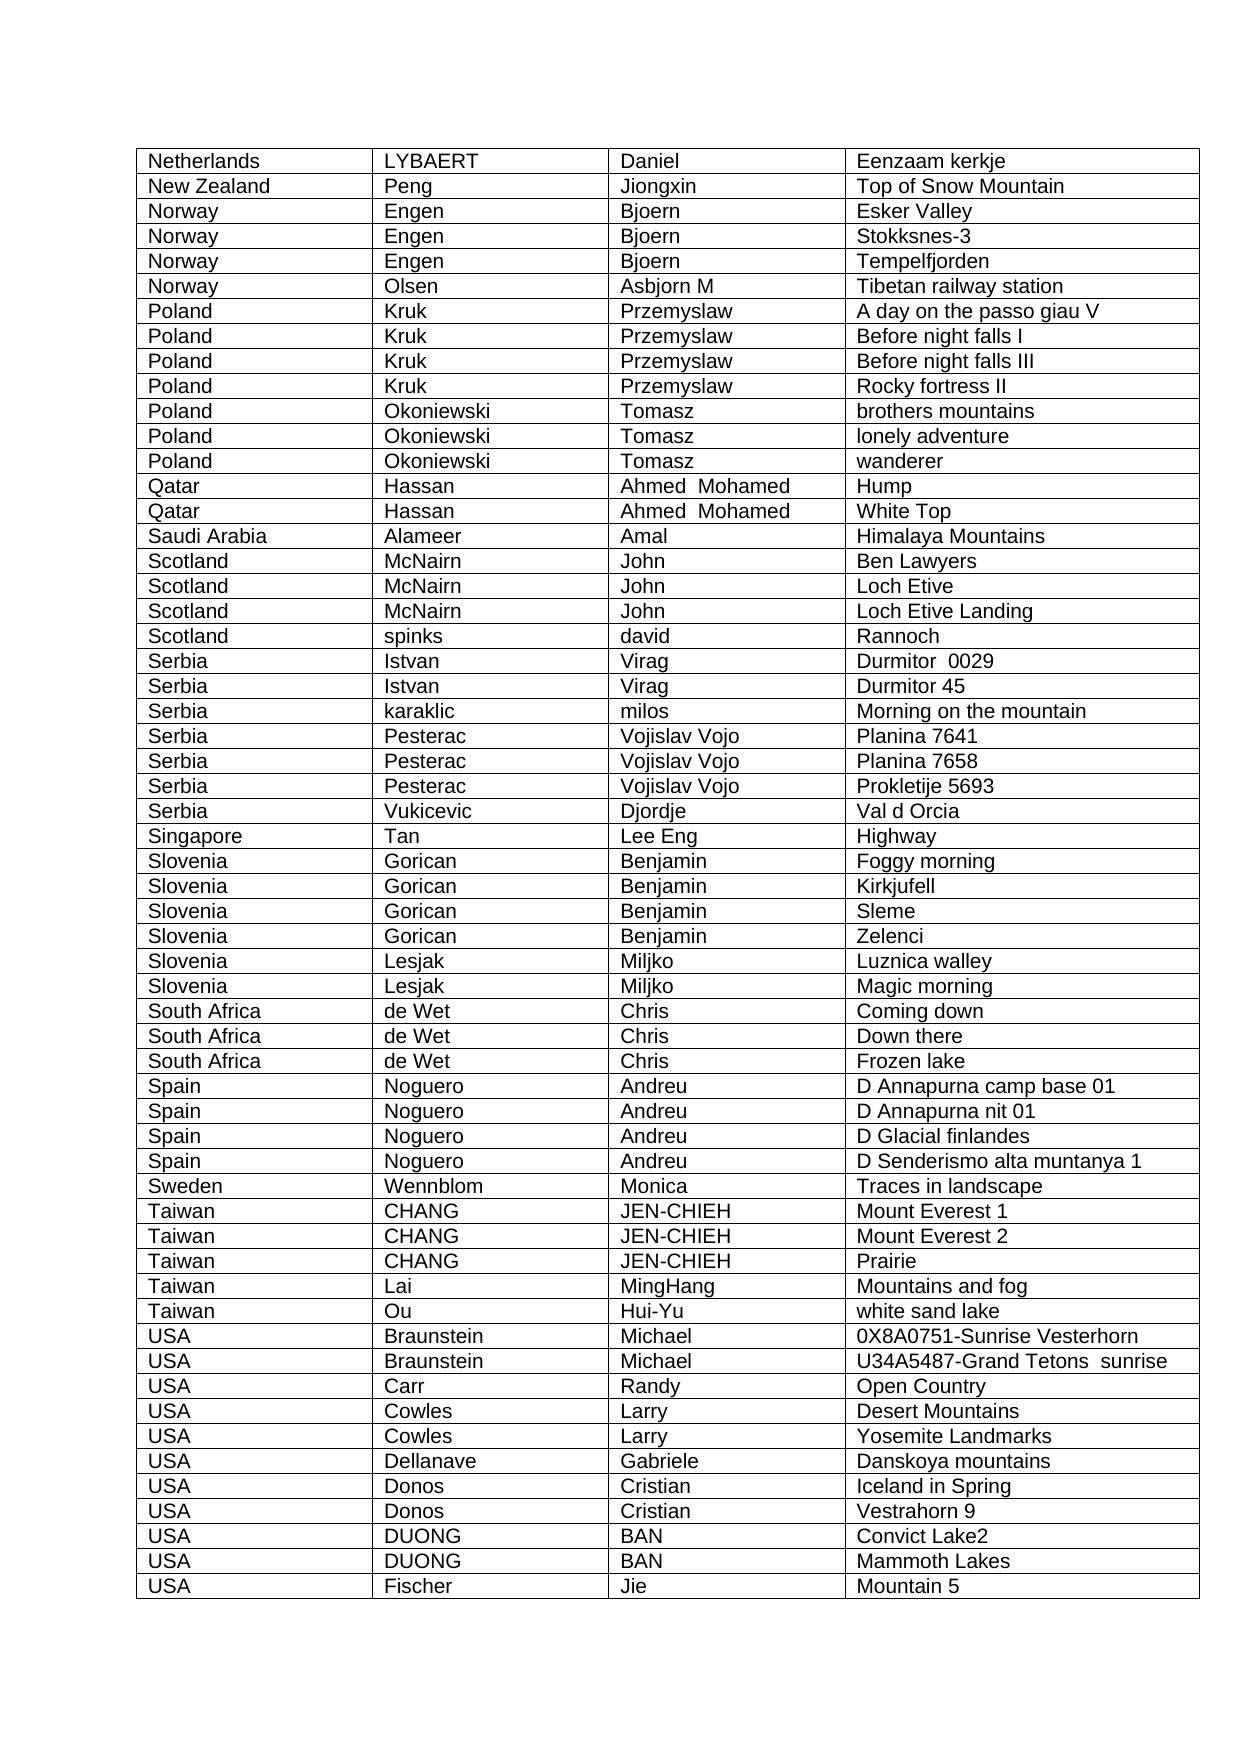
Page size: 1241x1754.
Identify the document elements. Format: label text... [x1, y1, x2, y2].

table_cell Ou [373, 1299, 608, 1323]
table_cell Poland [137, 399, 372, 423]
table_cell Lesjak [373, 974, 608, 998]
table_cell Esker Valley [846, 199, 1199, 223]
table_cell Poland [137, 374, 372, 398]
table_cell Spain [137, 1124, 372, 1148]
table_cell Slovenia [137, 849, 372, 873]
table_cell Qatar [137, 499, 372, 523]
table_cell D Senderismo alta muntanya 1 [846, 1149, 1199, 1173]
table_cell Vojislav Vojo [609, 724, 845, 748]
table_cell D Annapurna camp base 01 [846, 1074, 1199, 1098]
table_cell Scotland [137, 599, 372, 623]
table_cell USA [137, 1449, 372, 1473]
table_cell Mammoth Lakes [846, 1549, 1199, 1573]
table_cell Michael [609, 1349, 845, 1373]
table_cell Jie [609, 1574, 845, 1598]
table_cell Olsen [373, 274, 608, 298]
table_cell Rocky fortress II [846, 374, 1199, 398]
table_cell brothers mountains [846, 399, 1199, 423]
table_cell Pesterac [373, 749, 608, 773]
table_cell Taiwan [137, 1224, 372, 1248]
table_cell Przemyslaw [609, 349, 845, 373]
table_cell Donos [373, 1474, 608, 1498]
table_cell Serbia [137, 649, 372, 673]
table_cell JEN-CHIEH [609, 1199, 845, 1223]
table_cell Miljko [609, 949, 845, 973]
table_cell Slovenia [137, 924, 372, 948]
table_cell Iceland in Spring [846, 1474, 1199, 1498]
table_cell Serbia [137, 749, 372, 773]
table_cell Kirkjufell [846, 874, 1199, 898]
table_cell Vojislav Vojo [609, 774, 845, 798]
table_cell MingHang [609, 1274, 845, 1298]
table_cell Serbia [137, 774, 372, 798]
table_cell Zelenci [846, 924, 1199, 948]
table_cell Eenzaam kerkje [846, 149, 1199, 173]
table_cell Benjamin [609, 924, 845, 948]
table_cell McNairn [373, 599, 608, 623]
table_cell Michael [609, 1324, 845, 1348]
table_cell Peng [373, 174, 608, 198]
table_cell Dellanave [373, 1449, 608, 1473]
table_cell Randy [609, 1374, 845, 1398]
table_cell Taiwan [137, 1274, 372, 1298]
table_cell D Glacial finlandes [846, 1124, 1199, 1148]
table_cell Lesjak [373, 949, 608, 973]
table_cell Val d Orcia [846, 799, 1199, 823]
table_cell wanderer [846, 449, 1199, 473]
table_cell Desert Mountains [846, 1399, 1199, 1423]
table_cell DUONG [373, 1549, 608, 1573]
table_cell Loch Etive [846, 574, 1199, 598]
table_cell Foggy morning [846, 849, 1199, 873]
table_cell Bjoern [609, 224, 845, 248]
table_cell Rannoch [846, 624, 1199, 648]
table_cell Tempelfjorden [846, 249, 1199, 273]
table_cell Spain [137, 1149, 372, 1173]
table_cell Benjamin [609, 899, 845, 923]
table_cell CHANG [373, 1249, 608, 1273]
table_cell Morning on the mountain [846, 699, 1199, 723]
table_cell Serbia [137, 674, 372, 698]
table_cell de Wet [373, 999, 608, 1023]
table_cell Open Country [846, 1374, 1199, 1398]
table_cell Kruk [373, 349, 608, 373]
table_cell de Wet [373, 1049, 608, 1073]
table_cell Miljko [609, 974, 845, 998]
table_cell Ahmed Mohamed [609, 499, 845, 523]
table_cell Mount Everest 2 [846, 1224, 1199, 1248]
table_cell D Annapurna nit 01 [846, 1099, 1199, 1123]
table_cell Hassan [373, 474, 608, 498]
table_cell Tomasz [609, 449, 845, 473]
table_cell Vojislav Vojo [609, 749, 845, 773]
table_cell Cowles [373, 1399, 608, 1423]
table_cell New Zealand [137, 174, 372, 198]
table_cell Taiwan [137, 1299, 372, 1323]
table_cell white sand lake [846, 1299, 1199, 1323]
table_cell Cristian [609, 1474, 845, 1498]
table_cell McNairn [373, 549, 608, 573]
table_cell Planina 7658 [846, 749, 1199, 773]
table_cell Norway [137, 224, 372, 248]
table_cell Poland [137, 324, 372, 348]
table_cell Prairie [846, 1249, 1199, 1273]
table_cell Djordje [609, 799, 845, 823]
table_cell Sleme [846, 899, 1199, 923]
table_cell Saudi Arabia [137, 524, 372, 548]
table_cell Kruk [373, 374, 608, 398]
table_cell Gorican [373, 874, 608, 898]
table_cell Tomasz [609, 424, 845, 448]
table_cell Serbia [137, 724, 372, 748]
table_cell Jiongxin [609, 174, 845, 198]
table_cell Before night falls III [846, 349, 1199, 373]
table_cell Andreu [609, 1124, 845, 1148]
table_cell BAN [609, 1524, 845, 1548]
table_cell Carr [373, 1374, 608, 1398]
table_cell Pesterac [373, 724, 608, 748]
table_cell Gorican [373, 849, 608, 873]
table_cell A day on the passo giau V [846, 299, 1199, 323]
table_cell USA [137, 1374, 372, 1398]
table_cell Qatar [137, 474, 372, 498]
table_cell Monica [609, 1174, 845, 1198]
table_cell Slovenia [137, 874, 372, 898]
table_cell Durmitor 0029 [846, 649, 1199, 673]
table_cell JEN-CHIEH [609, 1224, 845, 1248]
table_cell USA [137, 1574, 372, 1598]
table_cell Tomasz [609, 399, 845, 423]
table_cell Ben Lawyers [846, 549, 1199, 573]
table_cell Poland [137, 349, 372, 373]
table_cell Gorican [373, 924, 608, 948]
table_cell Przemyslaw [609, 299, 845, 323]
table_cell Kruk [373, 299, 608, 323]
table_cell USA [137, 1324, 372, 1348]
table_cell USA [137, 1524, 372, 1548]
table_cell USA [137, 1399, 372, 1423]
table_cell Poland [137, 449, 372, 473]
table_cell Hassan [373, 499, 608, 523]
table_cell White Top [846, 499, 1199, 523]
table_cell Luznica walley [846, 949, 1199, 973]
table_cell Mountain 5 [846, 1574, 1199, 1598]
table_cell Virag [609, 674, 845, 698]
table_cell Prokletije 5693 [846, 774, 1199, 798]
table_cell Ahmed Mohamed [609, 474, 845, 498]
table_cell Virag [609, 649, 845, 673]
table_cell Noguero [373, 1124, 608, 1148]
table_cell Lai [373, 1274, 608, 1298]
table_cell Przemyslaw [609, 374, 845, 398]
table_cell South Africa [137, 1024, 372, 1048]
table_cell Norway [137, 274, 372, 298]
table_cell Tibetan railway station [846, 274, 1199, 298]
table_cell Planina 7641 [846, 724, 1199, 748]
table_cell milos [609, 699, 845, 723]
table_cell Taiwan [137, 1199, 372, 1223]
table_cell Poland [137, 424, 372, 448]
table_cell Stokksnes-3 [846, 224, 1199, 248]
table_cell Przemyslaw [609, 324, 845, 348]
table_cell Benjamin [609, 874, 845, 898]
table_cell Slovenia [137, 949, 372, 973]
table_cell Scotland [137, 624, 372, 648]
table_cell de Wet [373, 1024, 608, 1048]
table_cell Donos [373, 1499, 608, 1523]
table_cell Vestrahorn 9 [846, 1499, 1199, 1523]
table_cell McNairn [373, 574, 608, 598]
table_cell Slovenia [137, 899, 372, 923]
table_cell Loch Etive Landing [846, 599, 1199, 623]
table_cell USA [137, 1499, 372, 1523]
table_cell Scotland [137, 574, 372, 598]
table_cell BAN [609, 1549, 845, 1573]
table_cell Poland [137, 299, 372, 323]
table_cell Bjoern [609, 199, 845, 223]
table_cell Okoniewski [373, 424, 608, 448]
table_cell Coming down [846, 999, 1199, 1023]
table_cell USA [137, 1549, 372, 1573]
table_cell Cristian [609, 1499, 845, 1523]
table_cell CHANG [373, 1199, 608, 1223]
table_cell Benjamin [609, 849, 845, 873]
table_cell JEN-CHIEH [609, 1249, 845, 1273]
table_cell Okoniewski [373, 449, 608, 473]
table_cell Taiwan [137, 1249, 372, 1273]
table_cell Engen [373, 249, 608, 273]
table_cell Larry [609, 1399, 845, 1423]
table_cell Traces in landscape [846, 1174, 1199, 1198]
table_cell LYBAERT [373, 149, 608, 173]
table_cell Asbjorn M [609, 274, 845, 298]
table_cell Chris [609, 1024, 845, 1048]
table_cell Slovenia [137, 974, 372, 998]
table_cell Down there [846, 1024, 1199, 1048]
table_cell 0X8A0751-Sunrise Vesterhorn [846, 1324, 1199, 1348]
table_cell Serbia [137, 699, 372, 723]
table_cell Serbia [137, 799, 372, 823]
table_cell Andreu [609, 1149, 845, 1173]
table_cell Chris [609, 999, 845, 1023]
table_cell Vukicevic [373, 799, 608, 823]
table_cell karaklic [373, 699, 608, 723]
table_cell Noguero [373, 1074, 608, 1098]
table_cell Mount Everest 1 [846, 1199, 1199, 1223]
table_cell Norway [137, 199, 372, 223]
table_cell Istvan [373, 649, 608, 673]
table_cell spinks [373, 624, 608, 648]
table_cell John [609, 599, 845, 623]
table_cell Frozen lake [846, 1049, 1199, 1073]
table_cell Danskoya mountains [846, 1449, 1199, 1473]
table_cell Yosemite Landmarks [846, 1424, 1199, 1448]
table_cell Netherlands [137, 149, 372, 173]
table_cell USA [137, 1474, 372, 1498]
table_cell Durmitor 45 [846, 674, 1199, 698]
table_cell Wennblom [373, 1174, 608, 1198]
table_cell South Africa [137, 999, 372, 1023]
table_cell Hump [846, 474, 1199, 498]
table_cell Istvan [373, 674, 608, 698]
table_cell Andreu [609, 1074, 845, 1098]
table_cell Singapore [137, 824, 372, 848]
table_cell Tan [373, 824, 608, 848]
table_cell John [609, 549, 845, 573]
table_cell USA [137, 1424, 372, 1448]
table_cell Convict Lake2 [846, 1524, 1199, 1548]
table_cell DUONG [373, 1524, 608, 1548]
table_cell Magic morning [846, 974, 1199, 998]
table_cell CHANG [373, 1224, 608, 1248]
table_cell Before night falls I [846, 324, 1199, 348]
table_cell Bjoern [609, 249, 845, 273]
table_cell Kruk [373, 324, 608, 348]
table_cell Scotland [137, 549, 372, 573]
table_cell Lee Eng [609, 824, 845, 848]
table_cell Cowles [373, 1424, 608, 1448]
table_cell Andreu [609, 1099, 845, 1123]
table_cell david [609, 624, 845, 648]
table_cell Okoniewski [373, 399, 608, 423]
table_cell USA [137, 1349, 372, 1373]
table_cell Himalaya Mountains [846, 524, 1199, 548]
table_cell Pesterac [373, 774, 608, 798]
table_cell Spain [137, 1099, 372, 1123]
table_cell Noguero [373, 1099, 608, 1123]
table_cell Braunstein [373, 1324, 608, 1348]
table_cell Fischer [373, 1574, 608, 1598]
table_cell Braunstein [373, 1349, 608, 1373]
table_cell Highway [846, 824, 1199, 848]
table_cell Gabriele [609, 1449, 845, 1473]
table_cell Mountains and fog [846, 1274, 1199, 1298]
table_cell Sweden [137, 1174, 372, 1198]
table_cell Alameer [373, 524, 608, 548]
table_cell Norway [137, 249, 372, 273]
table_cell Chris [609, 1049, 845, 1073]
table_cell Noguero [373, 1149, 608, 1173]
table_cell Gorican [373, 899, 608, 923]
table_cell Top of Snow Mountain [846, 174, 1199, 198]
table_cell U34A5487-Grand Tetons sunrise [846, 1349, 1199, 1373]
table_cell Daniel [609, 149, 845, 173]
table_cell South Africa [137, 1049, 372, 1073]
table_cell John [609, 574, 845, 598]
table_cell Amal [609, 524, 845, 548]
table_cell Engen [373, 199, 608, 223]
table_cell Spain [137, 1074, 372, 1098]
table_cell Hui-Yu [609, 1299, 845, 1323]
table_cell Engen [373, 224, 608, 248]
table_cell lonely adventure [846, 424, 1199, 448]
table_cell Larry [609, 1424, 845, 1448]
